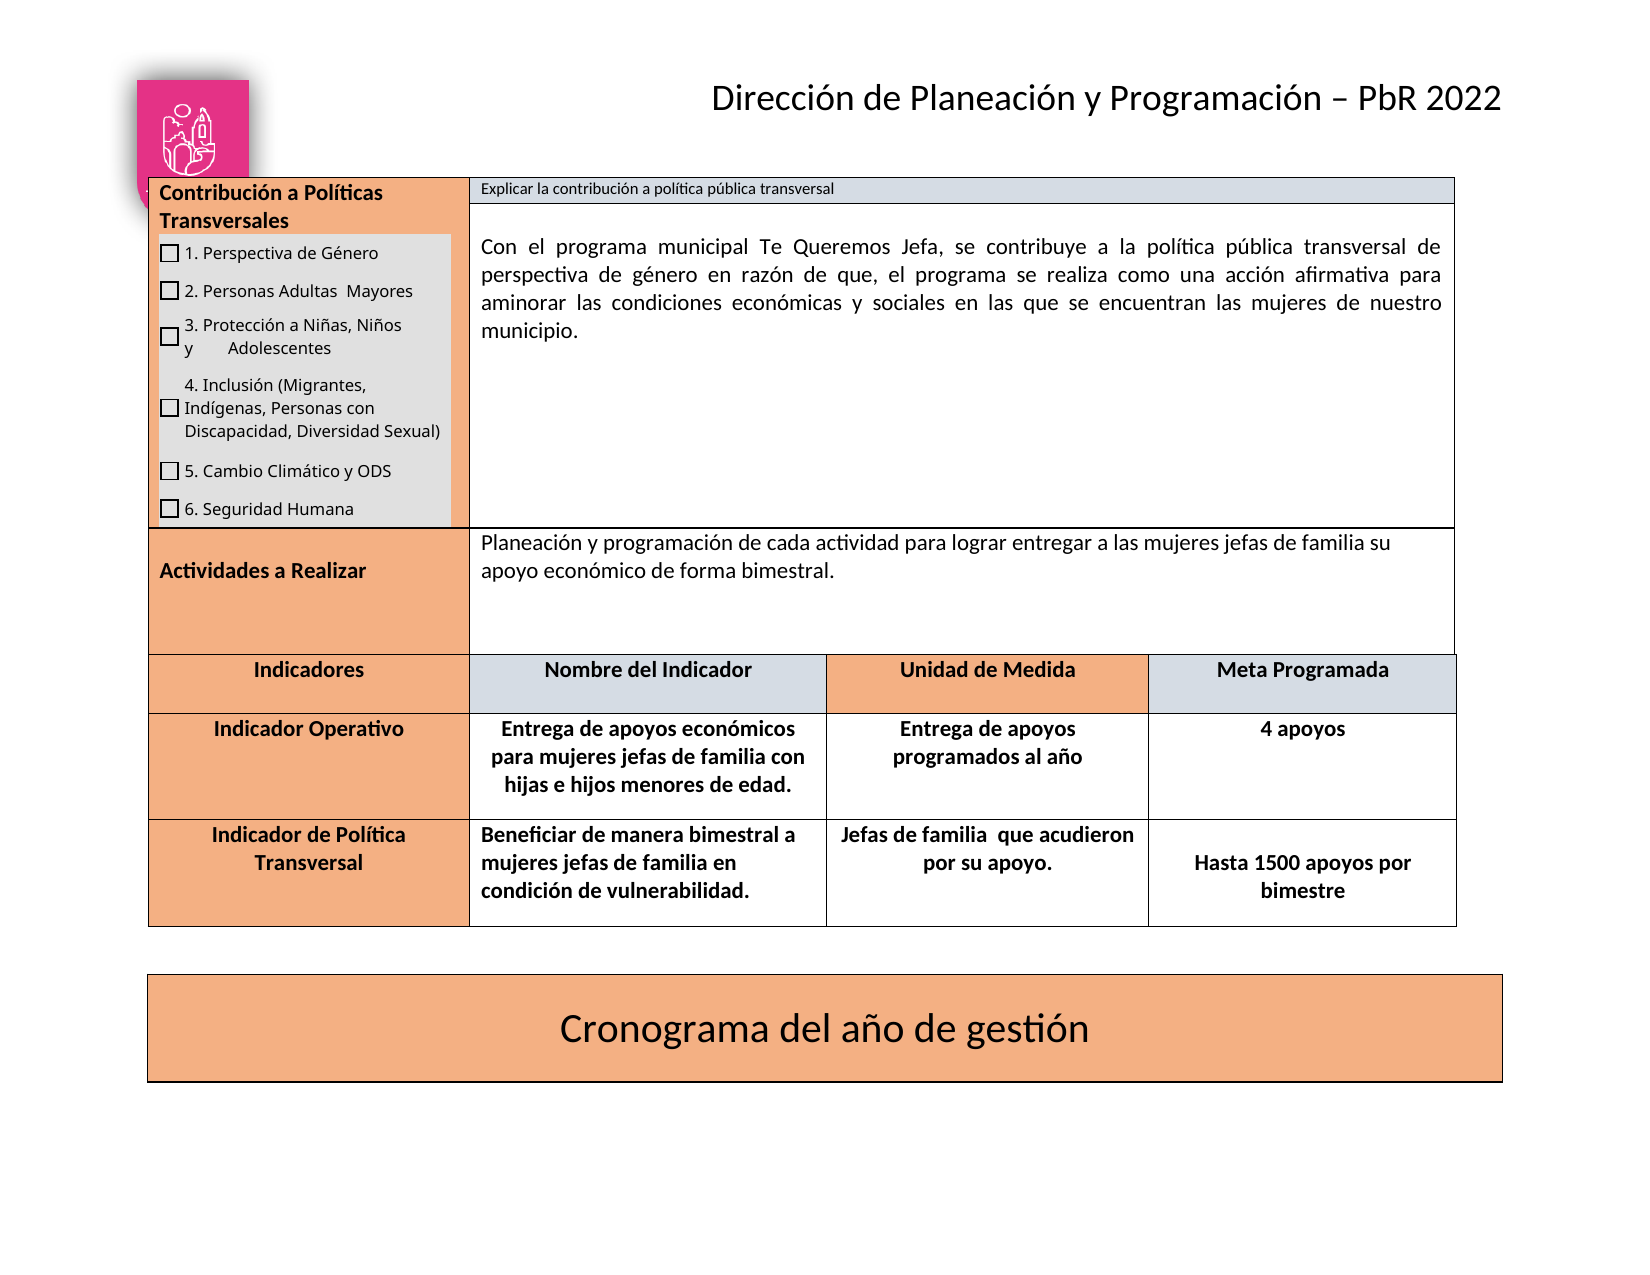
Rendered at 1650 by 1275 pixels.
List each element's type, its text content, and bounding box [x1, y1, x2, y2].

table_cell Actividades a Realizar [149, 529, 469, 654]
table_cell 4 apoyos [1149, 714, 1456, 819]
table_cell Unidad de Medida [827, 655, 1148, 713]
table_cell Meta Programada [1149, 655, 1456, 713]
table_header Cronograma del año de gestión [148, 975, 1502, 1081]
table_cell Con el programa municipal Te Queremos Jefa, se contribuye a la política pública transversal de perspectiva de género en razón de que, el programa se realiza como una acción afirmativa para aminorar las condiciones económicas y sociales en las que se encuentran las mujeres de nuestro municipio. [470, 204, 1454, 527]
table_cell Planeación y programación de cada actividad para lograr entregar a las mujeres jefas de familia su apoyo económico de forma bimestral. [470, 529, 1454, 654]
table_cell Hasta 1500 apoyos por bimestre [1149, 820, 1456, 926]
table_cell Indicador Operativo [149, 714, 469, 819]
table_cell Indicador de Política Transversal [149, 820, 469, 926]
table_cell Indicadores [149, 655, 469, 713]
table_cell Entrega de apoyos programados al año [827, 714, 1148, 819]
table_cell Nombre del Indicador [470, 655, 826, 713]
table_cell Jefas de familia que acudieron por su apoyo. [827, 820, 1148, 926]
picture [137, 80, 249, 228]
table_cell Beneficiar de manera bimestral a mujeres jefas de familia en condición de vulnerabilidad. [470, 820, 826, 926]
table_cell Entrega de apoyos económicos para mujeres jefas de familia con hijas e hijos menores de edad. [470, 714, 826, 819]
table_header Contribución a Políticas Transversales [149, 178, 469, 527]
table_header Explicar la contribución a política pública transversal [470, 178, 1454, 203]
